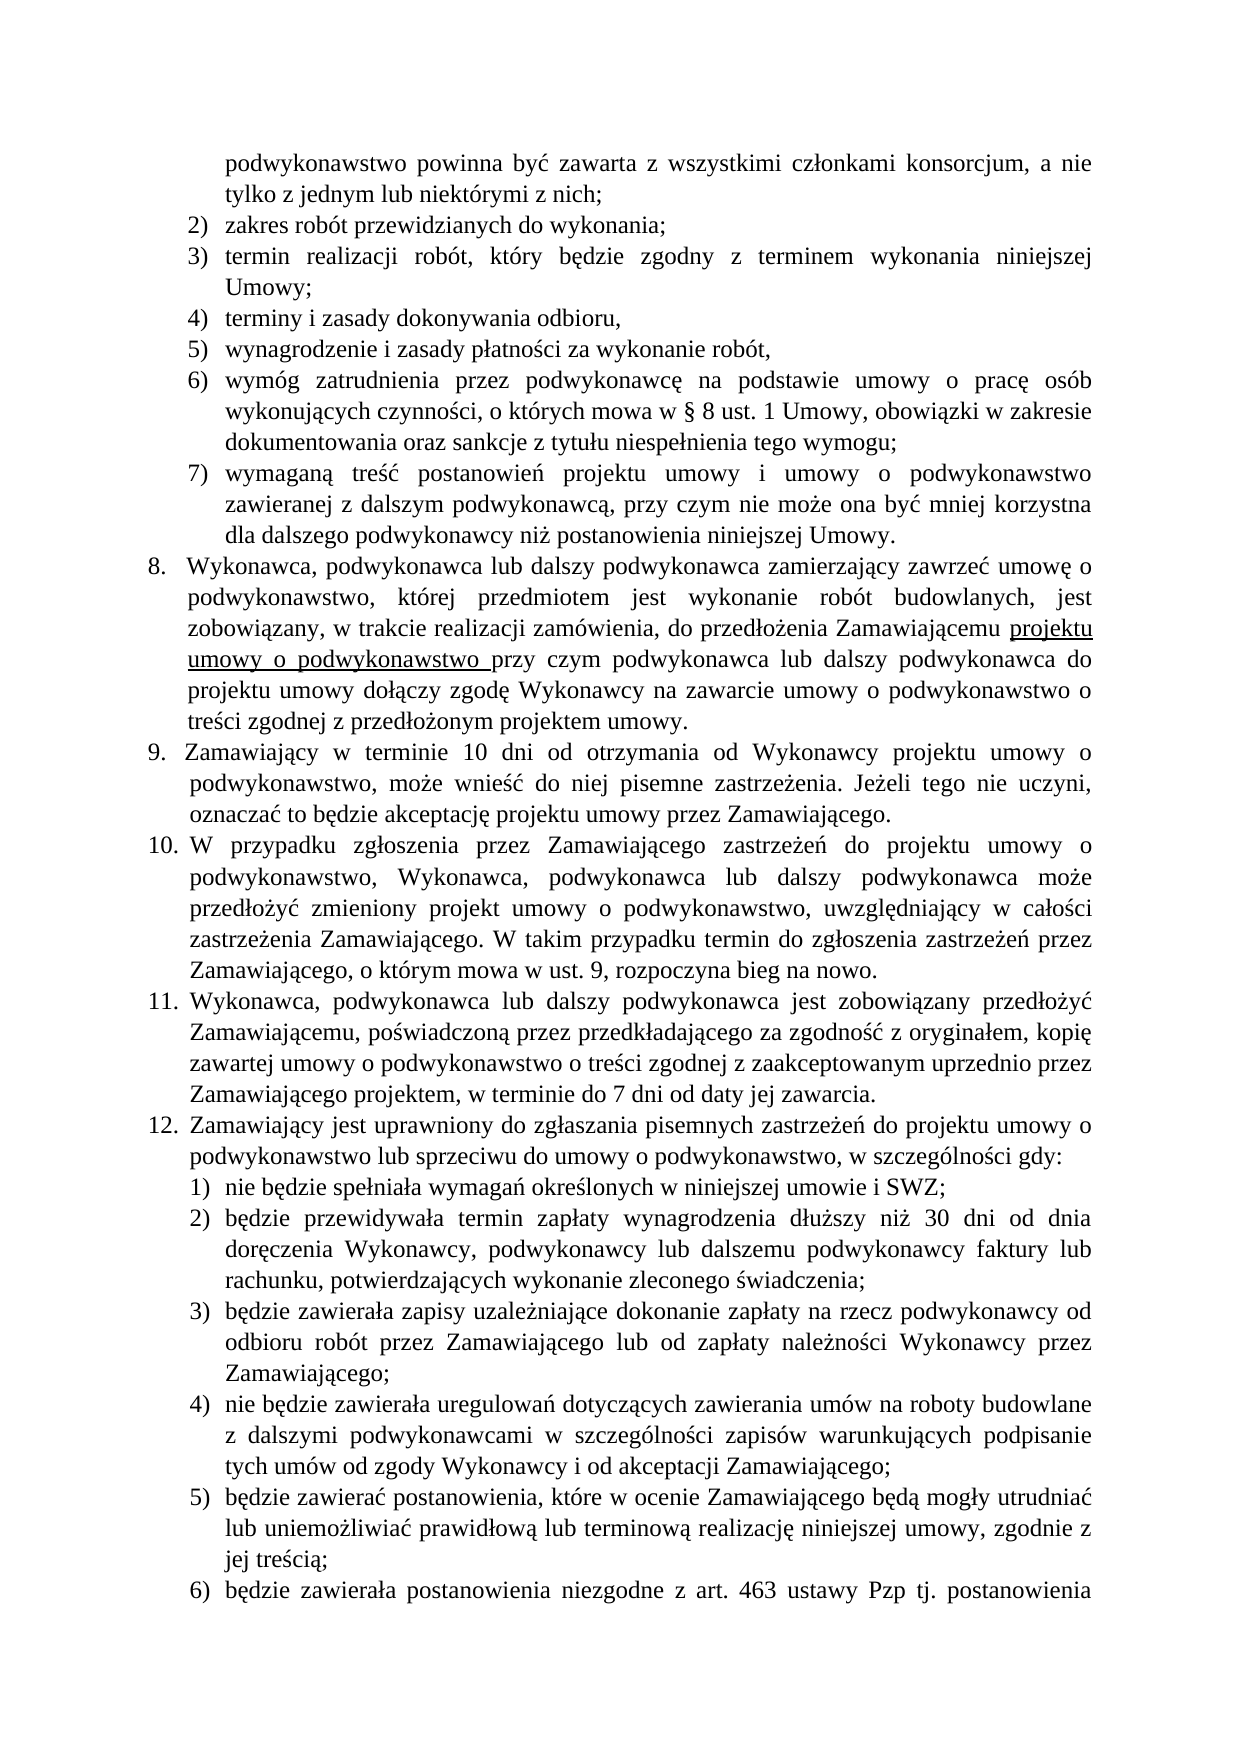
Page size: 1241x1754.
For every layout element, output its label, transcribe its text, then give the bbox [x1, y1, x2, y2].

list Zamawiający w terminie 10 dni od otrzymania od Wykonawcy projektu umowy o podwykonawstwo, może wnieść do niej pisemne zastrzeżenia. Jeżeli tego nie uczyni, oznaczać to będzie akceptację projektu umowy przez Zamawiającego. [148, 737, 1093, 828]
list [189, 1576, 1093, 1604]
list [187, 148, 1093, 207]
list W przypadku zgłoszenia przez Zamawiającego zastrzeżeń do projektu umowy o podwykonawstwo, Wykonawca, podwykonawca lub dalszy podwykonawca może przedłożyć zmieniony projekt umowy o podwykonawstwo, uwzględniający w całości zastrzeżenia Zamawiającego. W takim przypadku termin do zgłoszenia zastrzeżeń przez Zamawiającego, o którym mowa w ust. 9, rozpoczyna bieg na nowo. [148, 831, 1093, 983]
list zakres robót przewidzianych do wykonania; [187, 210, 1093, 238]
list wymóg zatrudnienia przez podwykonawcę na podstawie umowy o pracę osób wykonujących czynności, o których mowa w § 8 ust. 1 Umowy, obowiązki w zakresie dokumentowania oraz sankcje z tytułu niespełnienia tego wymogu; [187, 365, 1093, 456]
list wynagrodzenie i zasady płatności za wykonanie robót, [187, 334, 1093, 363]
list będzie przewidywała termin zapłaty wynagrodzenia dłuższy niż 30 dni od dnia doręczenia Wykonawcy, podwykonawcy lub dalszemu podwykonawcy faktury lub rachunku, potwierdzających wykonanie zleconego świadczenia; [189, 1203, 1093, 1294]
list będzie zawierała zapisy uzależniające dokonanie zapłaty na rzecz podwykonawcy od odbioru robót przez Zamawiającego lub od zapłaty należności Wykonawcy przez Zamawiającego; [189, 1296, 1093, 1387]
list Wykonawca, podwykonawca lub dalszy podwykonawca zamierzający zawrzeć umowę o podwykonawstwo, której przedmiotem jest wykonanie robót budowlanych, jest zobowiązany, w trakcie realizacji zamówienia, do przedłożenia Zamawiającemu projektu umowy o podwykonawstwo przy czym podwykonawca lub dalszy podwykonawca do projektu umowy dołączy zgodę Wykonawcy na zawarcie umowy o podwykonawstwo o treści zgodnej z przedłożonym projektem umowy. [148, 551, 1093, 735]
list nie będzie spełniała wymagań określonych w niniejszej umowie i SWZ; [189, 1172, 1093, 1201]
list terminy i zasady dokonywania odbioru, [187, 303, 1093, 332]
list wymaganą treść postanowień projektu umowy i umowy o podwykonawstwo zawieranej z dalszym podwykonawcą, przy czym nie może ona być mniej korzystna dla dalszego podwykonawcy niż postanowienia niniejszej Umowy. [187, 458, 1093, 549]
list Wykonawca, podwykonawca lub dalszy podwykonawca jest zobowiązany przedłożyć Zamawiającemu, poświadczoną przez przedkładającego za zgodność z oryginałem, kopię zawartej umowy o podwykonawstwo o treści zgodnej z zaakceptowanym uprzednio przez Zamawiającego projektem, w terminie do 7 dni od daty jej zawarcia. [148, 986, 1093, 1108]
list Zamawiający jest uprawniony do zgłaszania pisemnych zastrzeżeń do projektu umowy o podwykonawstwo lub sprzeciwu do umowy o podwykonawstwo, w szczególności gdy: [148, 1110, 1093, 1170]
list termin realizacji robót, który będzie zgodny z terminem wykonania niniejszej Umowy; [187, 241, 1093, 301]
list będzie zawierać postanowienia, które w ocenie Zamawiającego będą mogły utrudniać lub uniemożliwiać prawidłową lub terminową realizację niniejszej umowy, zgodnie z jej treścią; [189, 1482, 1093, 1573]
list nie będzie zawierała uregulowań dotyczących zawierania umów na roboty budowlane z dalszymi podwykonawcami w szczególności zapisów warunkujących podpisanie tych umów od zgody Wykonawcy i od akceptacji Zamawiającego; [189, 1389, 1093, 1480]
